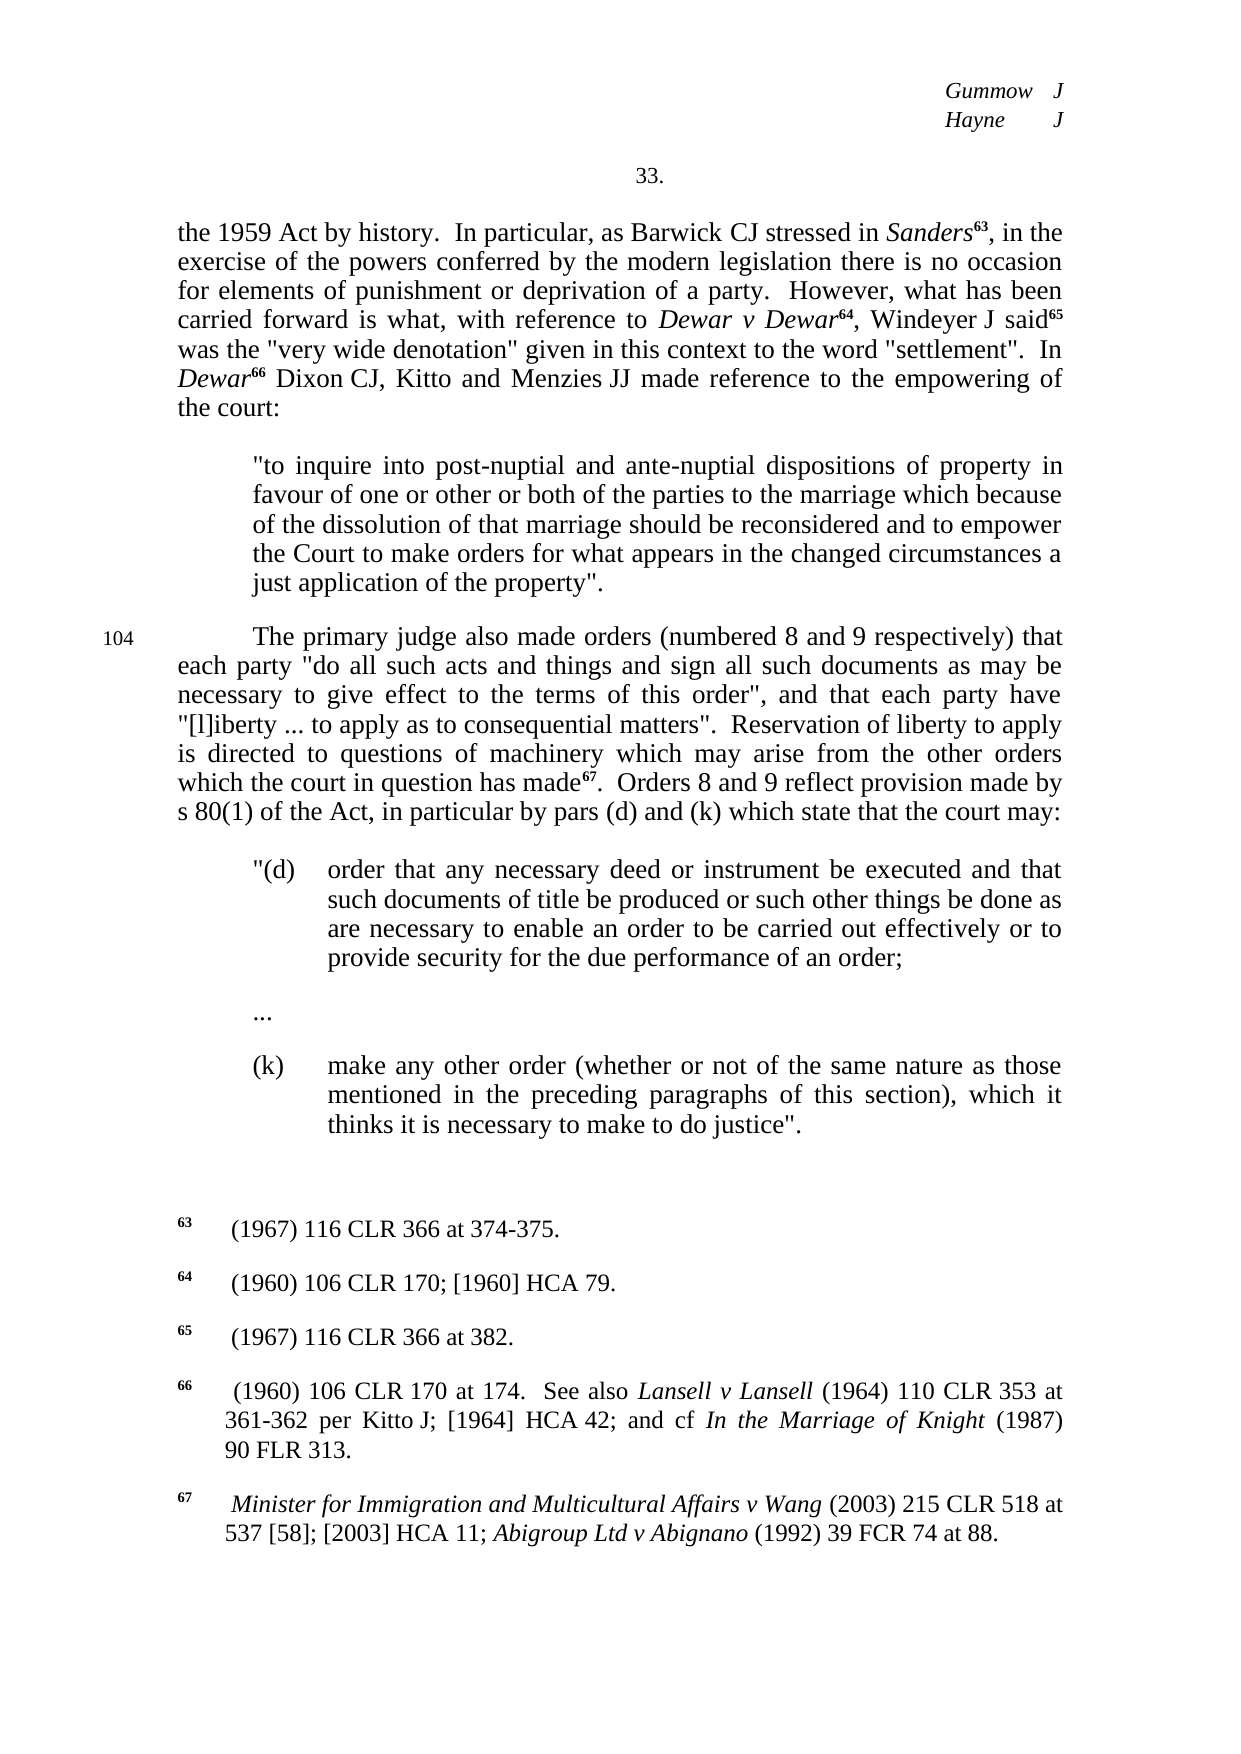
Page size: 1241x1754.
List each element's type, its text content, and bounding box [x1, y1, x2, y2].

text "(d) order that any necessary deed or instrument be executed and that such documents of title be produced or such other things be done as are necessary to enable an order to be carried out effectively or to provide security for the due performance of an order; [252, 856, 1063, 972]
text (k) make any other order (whether or not of the same nature as those mentioned in the preceding paragraphs of this section), which it thinks it is necessary to make to do justice". [252, 1051, 1063, 1139]
text ... [252, 997, 1063, 1026]
list The primary judge also made orders (numbered 8 and 9 respectively) that each party "do all such acts and things and sign all such documents as may be necessary to give effect to the terms of this order", and that each party have "[l]iberty ... to apply as to consequential matters". Reservation of liberty to apply is directed to questions of machinery which may arise from the other orders which the court in question has made. Orders 8 and 9 reflect provision made by s 80(1) of the Act, in particular by pars (d) and (k) which state that the court may: [102, 622, 1063, 826]
list In Sanders v Sanders Windeyer J said he agreed with what had been said by Sugerman J in this passage, but cautioned against the "colouring" of s 86 of the 1959 Act by history. In particular, as Barwick CJ stressed in Sanders, in the exercise of the powers conferred by the modern legislation there is no occasion for elements of punishment or deprivation of a party. However, what has been carried forward is what, with reference to Dewar v Dewar, Windeyer J said was the "very wide denotation" given in this context to the word "settlement". In Dewar Dixon CJ, Kitto and Menzies JJ made reference to the empowering of the court: [102, 218, 1063, 422]
text "to inquire into post-nuptial and ante-nuptial dispositions of property in favour of one or other or both of the parties to the marriage which because of the dissolution of that marriage should be reconsidered and to empower the Court to make orders for what appears in the changed circumstances a just application of the property". [252, 451, 1063, 597]
